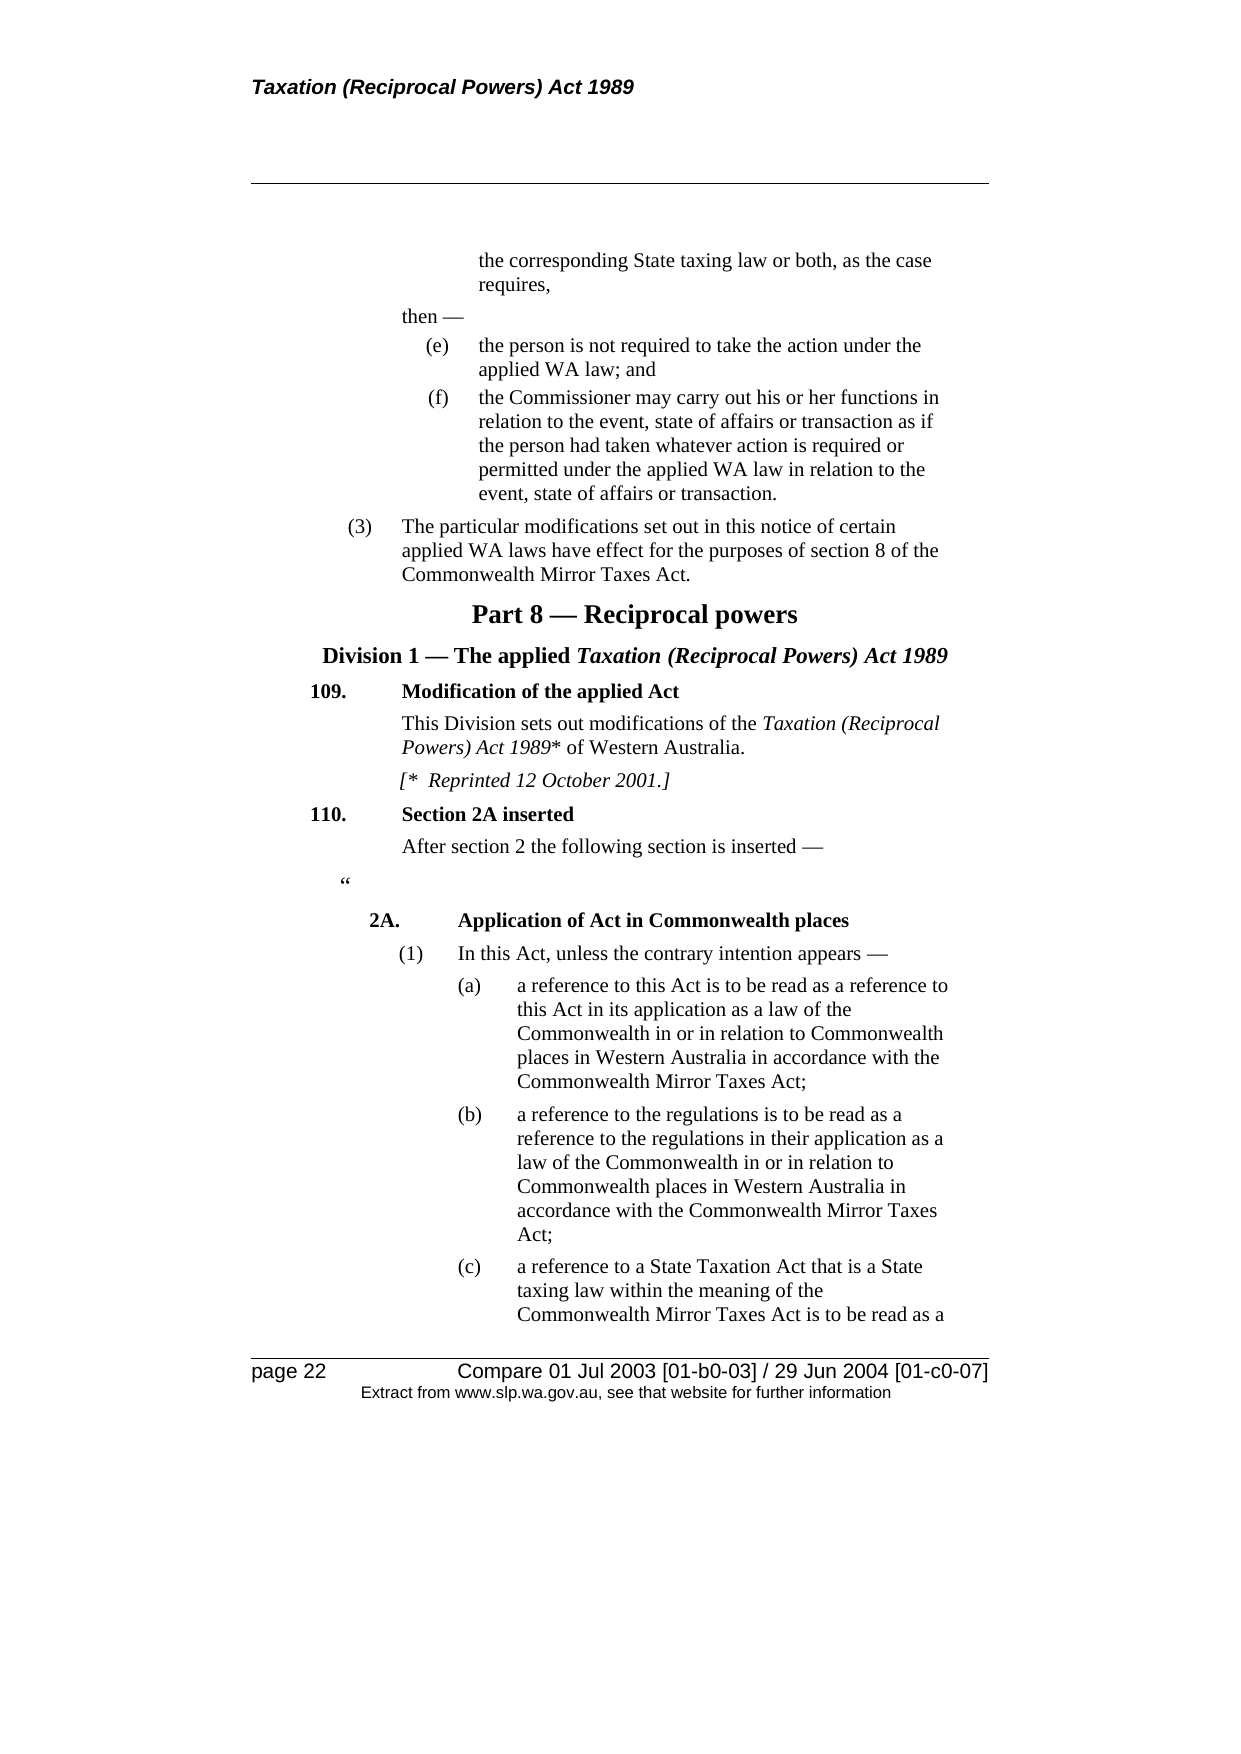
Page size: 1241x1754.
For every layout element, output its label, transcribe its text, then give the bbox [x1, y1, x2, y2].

subtitle 109. Modification of the applied Act [310, 679, 960, 703]
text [390, 248, 960, 296]
subtitle 110. Section 2A inserted [310, 802, 960, 826]
text After section 2 the following section is inserted — [313, 834, 960, 858]
text (a) a reference to this Act is to be read as a reference to this Act in its application as a law of the Commonwealth in or in relation to Commonwealth places in Western Australia in accordance with the Commonwealth Mirror Taxes Act; [310, 973, 960, 1093]
subtitle 2A. Application of Act in Commonwealth places [310, 908, 960, 932]
text (b) a reference to the regulations is to be read as a reference to the regulations in their application as a law of the Commonwealth in or in relation to Commonwealth places in Western Australia in accordance with the Commonwealth Mirror Taxes Act; [310, 1102, 960, 1246]
text [* Reprinted 12 October 2001.] [310, 768, 960, 792]
subtitle Part 8 — Reciprocal powers [310, 598, 960, 629]
subtitle Division 1 — The applied Taxation (Reciprocal Powers) Act 1989 [310, 642, 960, 668]
text This Division sets out modifications of the Taxation (Reciprocal Powers) Act 1989* of Western Australia. [313, 711, 960, 759]
text (f) the Commissioner may carry out his or her functions in relation to the event, state of affairs or transaction as if the person had taken whatever action is required or permitted under the applied WA law in relation to the event, state of affairs or transaction. [390, 385, 960, 505]
text then — [313, 304, 960, 328]
text “ [339, 871, 989, 900]
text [310, 1254, 960, 1326]
text (1) In this Act, unless the contrary intention appears — [310, 941, 960, 964]
text (3) The particular modifications set out in this notice of certain applied WA laws have effect for the purposes of section 8 of the Commonwealth Mirror Taxes Act. [313, 514, 960, 586]
text (e) the person is not required to take the action under the applied WA law; and [390, 333, 960, 381]
